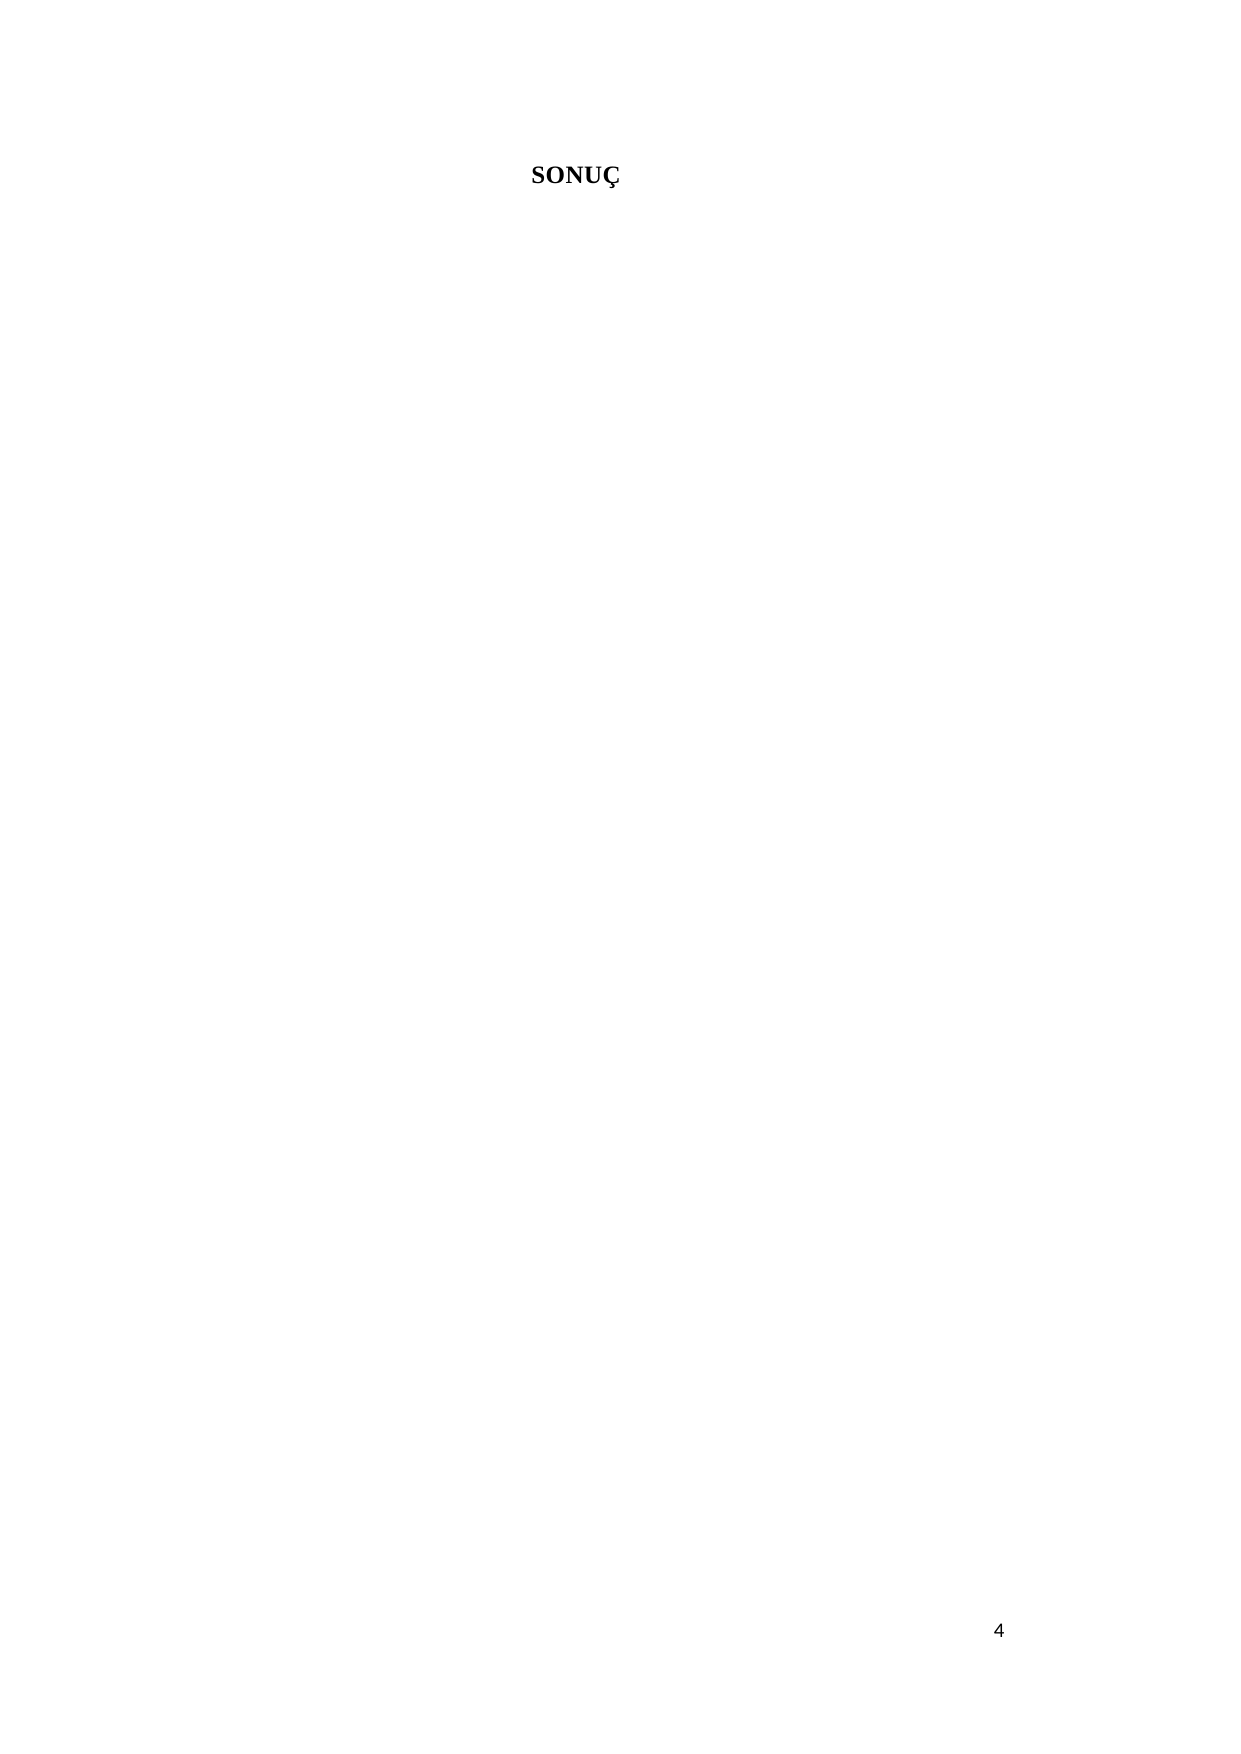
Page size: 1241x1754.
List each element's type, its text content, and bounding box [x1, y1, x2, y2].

subtitle SONUÇ [148, 160, 1004, 189]
